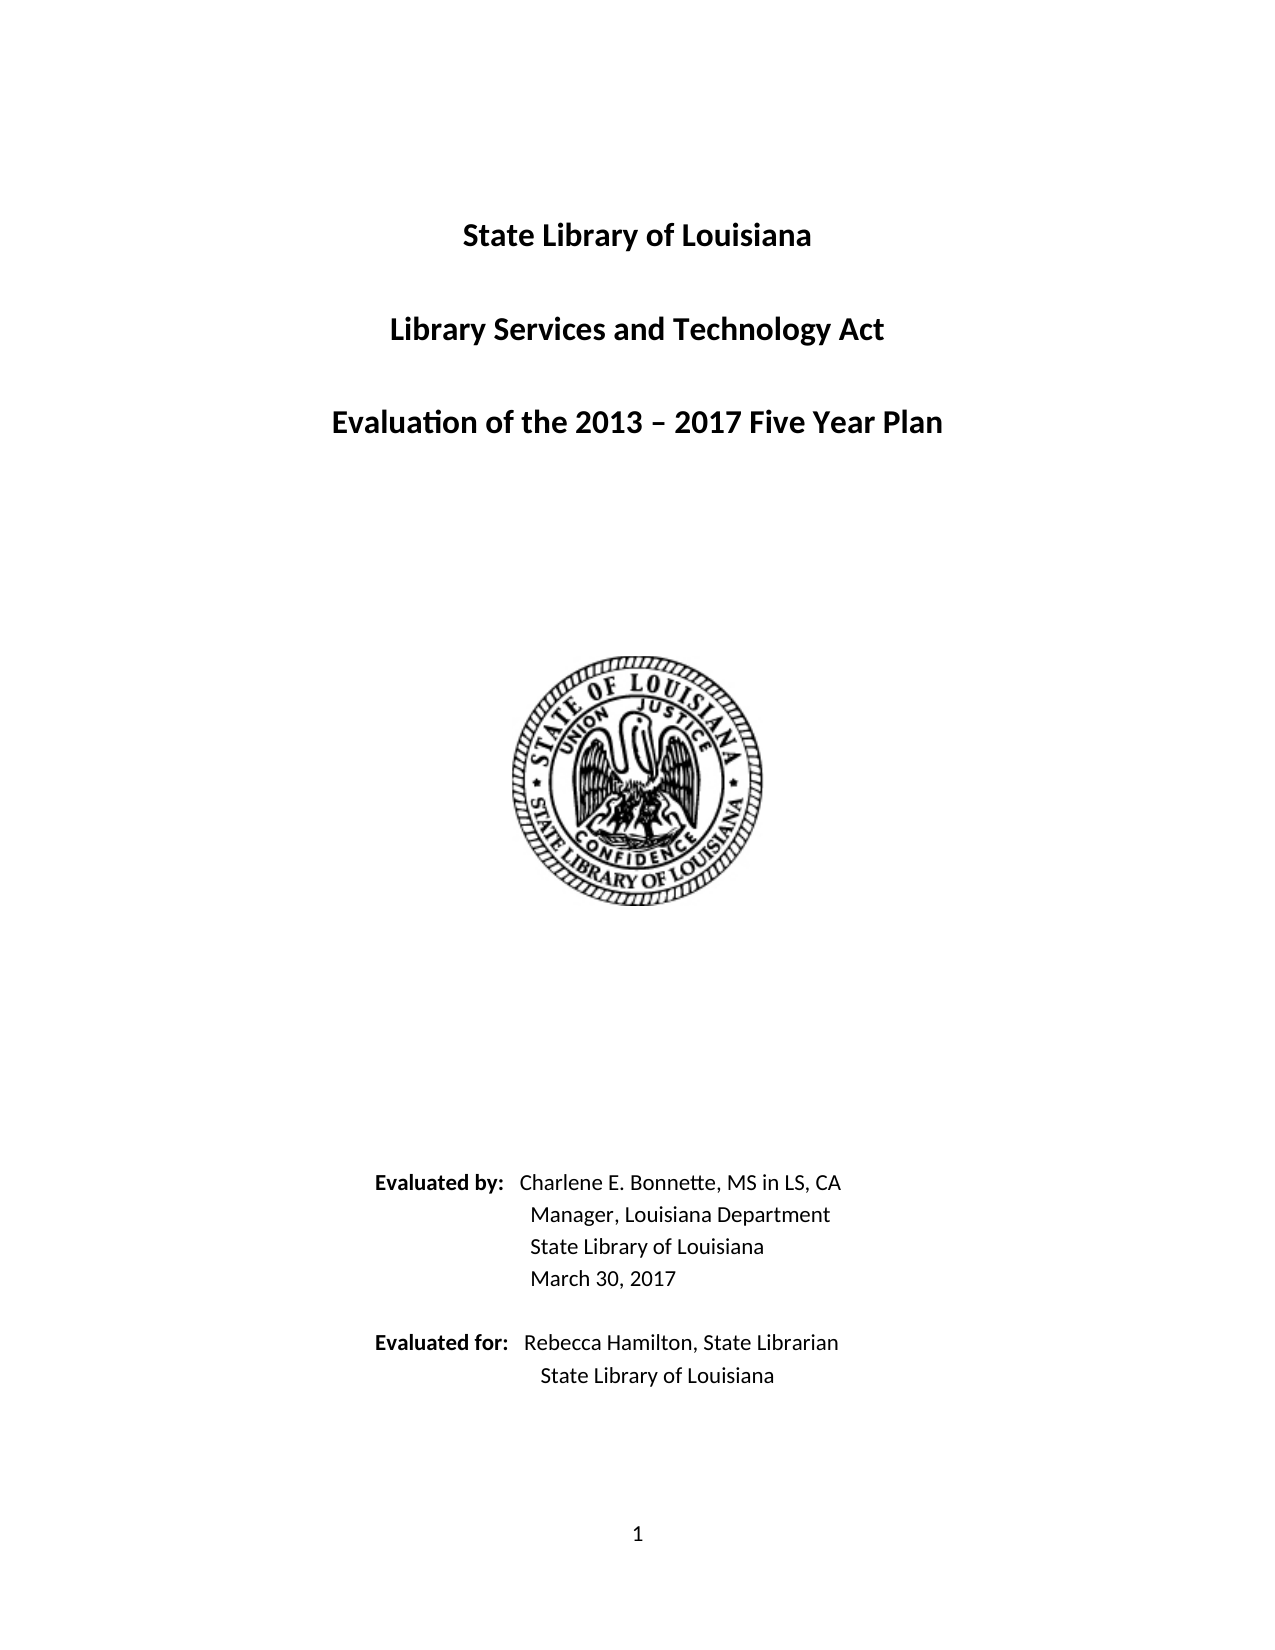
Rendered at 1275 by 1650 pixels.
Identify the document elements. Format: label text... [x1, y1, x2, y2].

text Evaluation of the 2013 – 2017 Five Year Plan [150, 401, 1125, 442]
text Evaluated for: Rebecca Hamilton, State Librarian [375, 1328, 1125, 1357]
text Library Services and Technology Act [150, 308, 1125, 349]
picture [511, 656, 764, 906]
text March 30, 2017 [375, 1264, 1125, 1292]
text State Library of Louisiana [150, 214, 1125, 255]
text State Library of Louisiana [375, 1361, 1125, 1389]
text State Library of Louisiana [450, 1232, 1125, 1260]
text Manager, Louisiana Department [450, 1200, 1125, 1228]
text Evaluated by: Charlene E. Bonnette, MS in LS, CA [375, 1168, 1125, 1196]
